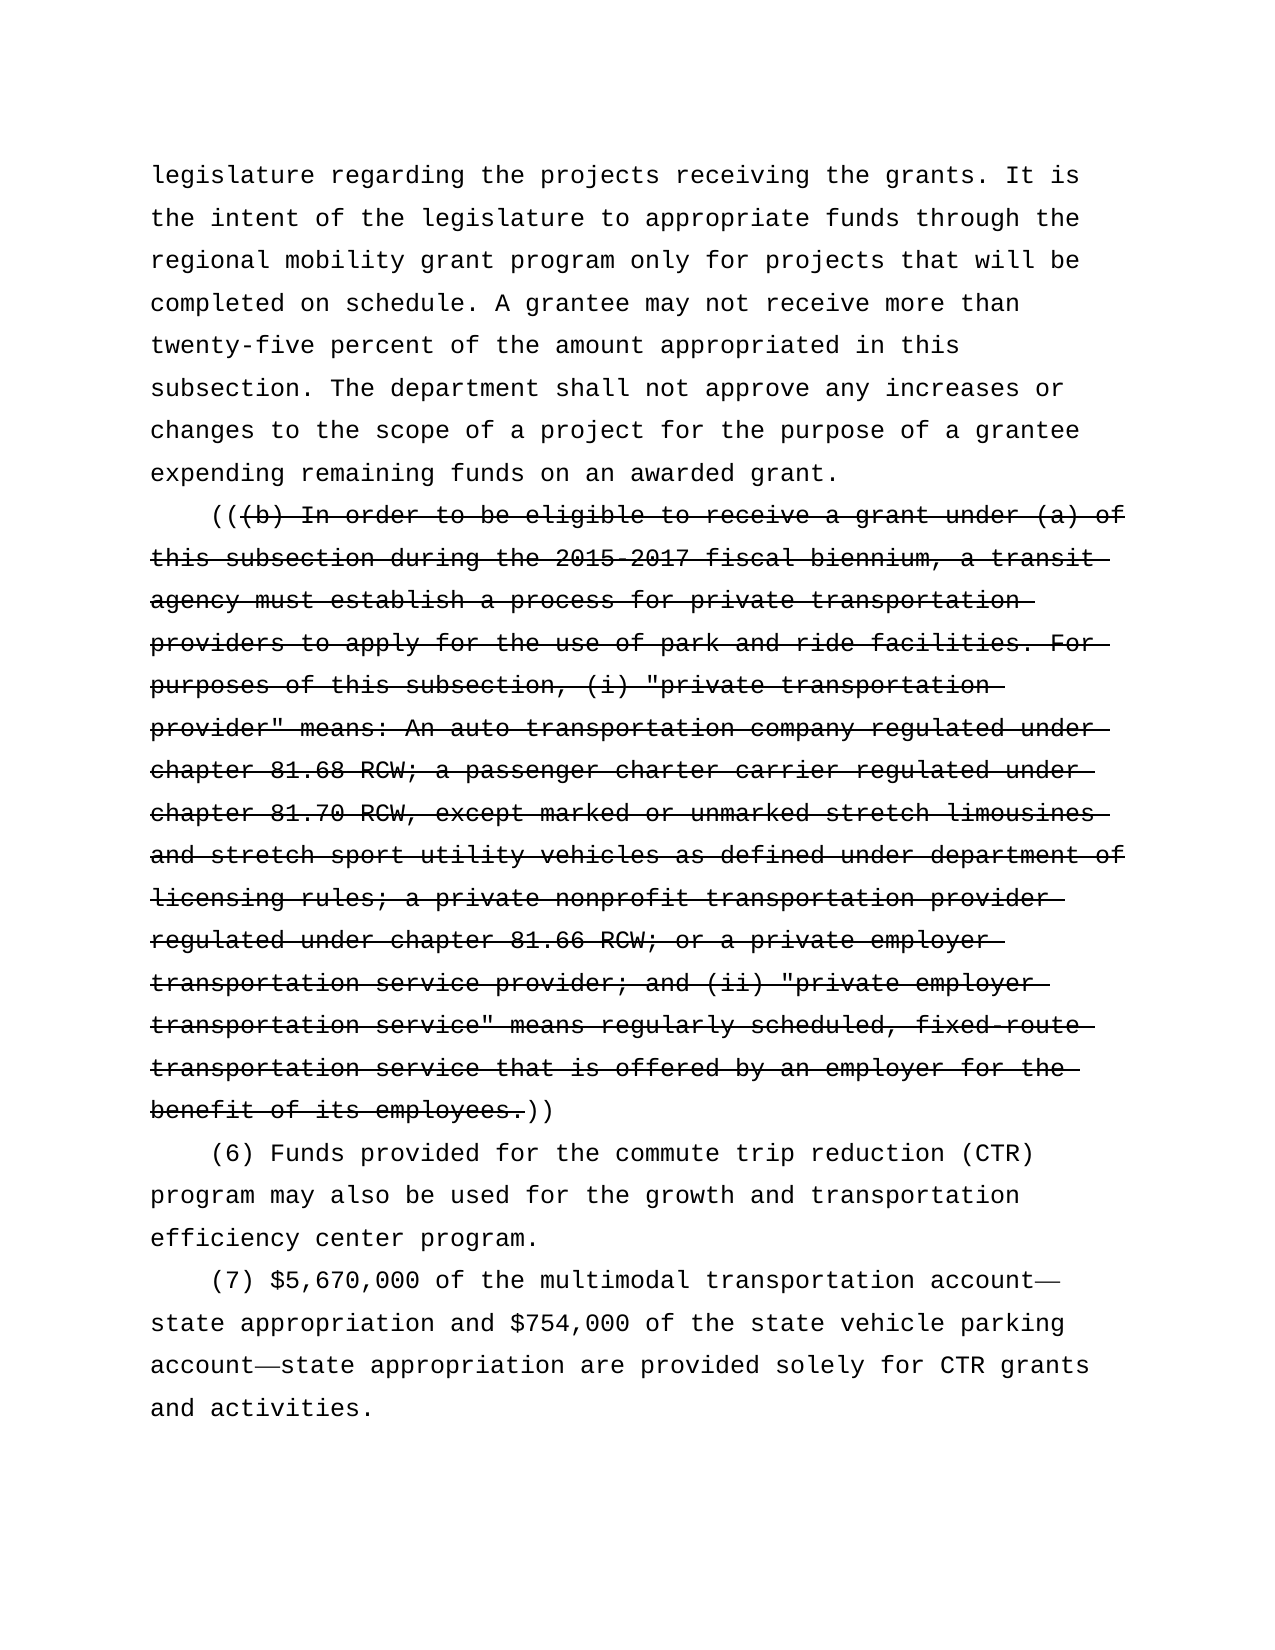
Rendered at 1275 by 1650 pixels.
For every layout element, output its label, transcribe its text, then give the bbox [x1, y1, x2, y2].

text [150, 150, 1125, 490]
text (6) Funds provided for the commute trip reduction (CTR) program may also be used for the growth and transportation efficiency center program. [150, 1127, 1125, 1255]
text (((b) In order to be eligible to receive a grant under (a) of this subsection during the 2015-2017 fiscal biennium, a transit agency must establish a process for private transportation providers to apply for the use of park and ride facilities. For purposes of this subsection, (i) "private transportation provider" means: An auto transportation company regulated under chapter 81.68 RCW; a passenger charter carrier regulated under chapter 81.70 RCW, except marked or unmarked stretch limousines and stretch sport utility vehicles as defined under department of licensing rules; a private nonprofit transportation provider regulated under chapter 81.66 RCW; or a private employer transportation service provider; and (ii) "private employer transportation service" means regularly scheduled, fixed-route transportation service that is offered by an employer for the benefit of its employees.)) [150, 490, 1125, 856]
text (((b) In order to be eligible to receive a grant under (a) of this subsection during the 2015-2017 fiscal biennium, a transit agency must establish a process for private transportation providers to apply for the use of park and ride facilities. For purposes of this subsection, (i) "private transportation provider" means: An auto transportation company regulated under chapter 81.68 RCW; a passenger charter carrier regulated under chapter 81.70 RCW, except marked or unmarked stretch limousines and stretch sport utility vehicles as defined under department of licensing rules; a private nonprofit transportation provider regulated under chapter 81.66 RCW; or a private employer transportation service provider; and (ii) "private employer transportation service" means regularly scheduled, fixed-route transportation service that is offered by an employer for the benefit of its employees.)) [150, 858, 1125, 1127]
text (7) $5,670,000 of the multimodal transportation account—state appropriation and $754,000 of the state vehicle parking account—state appropriation are provided solely for CTR grants and activities. [150, 1255, 1125, 1425]
